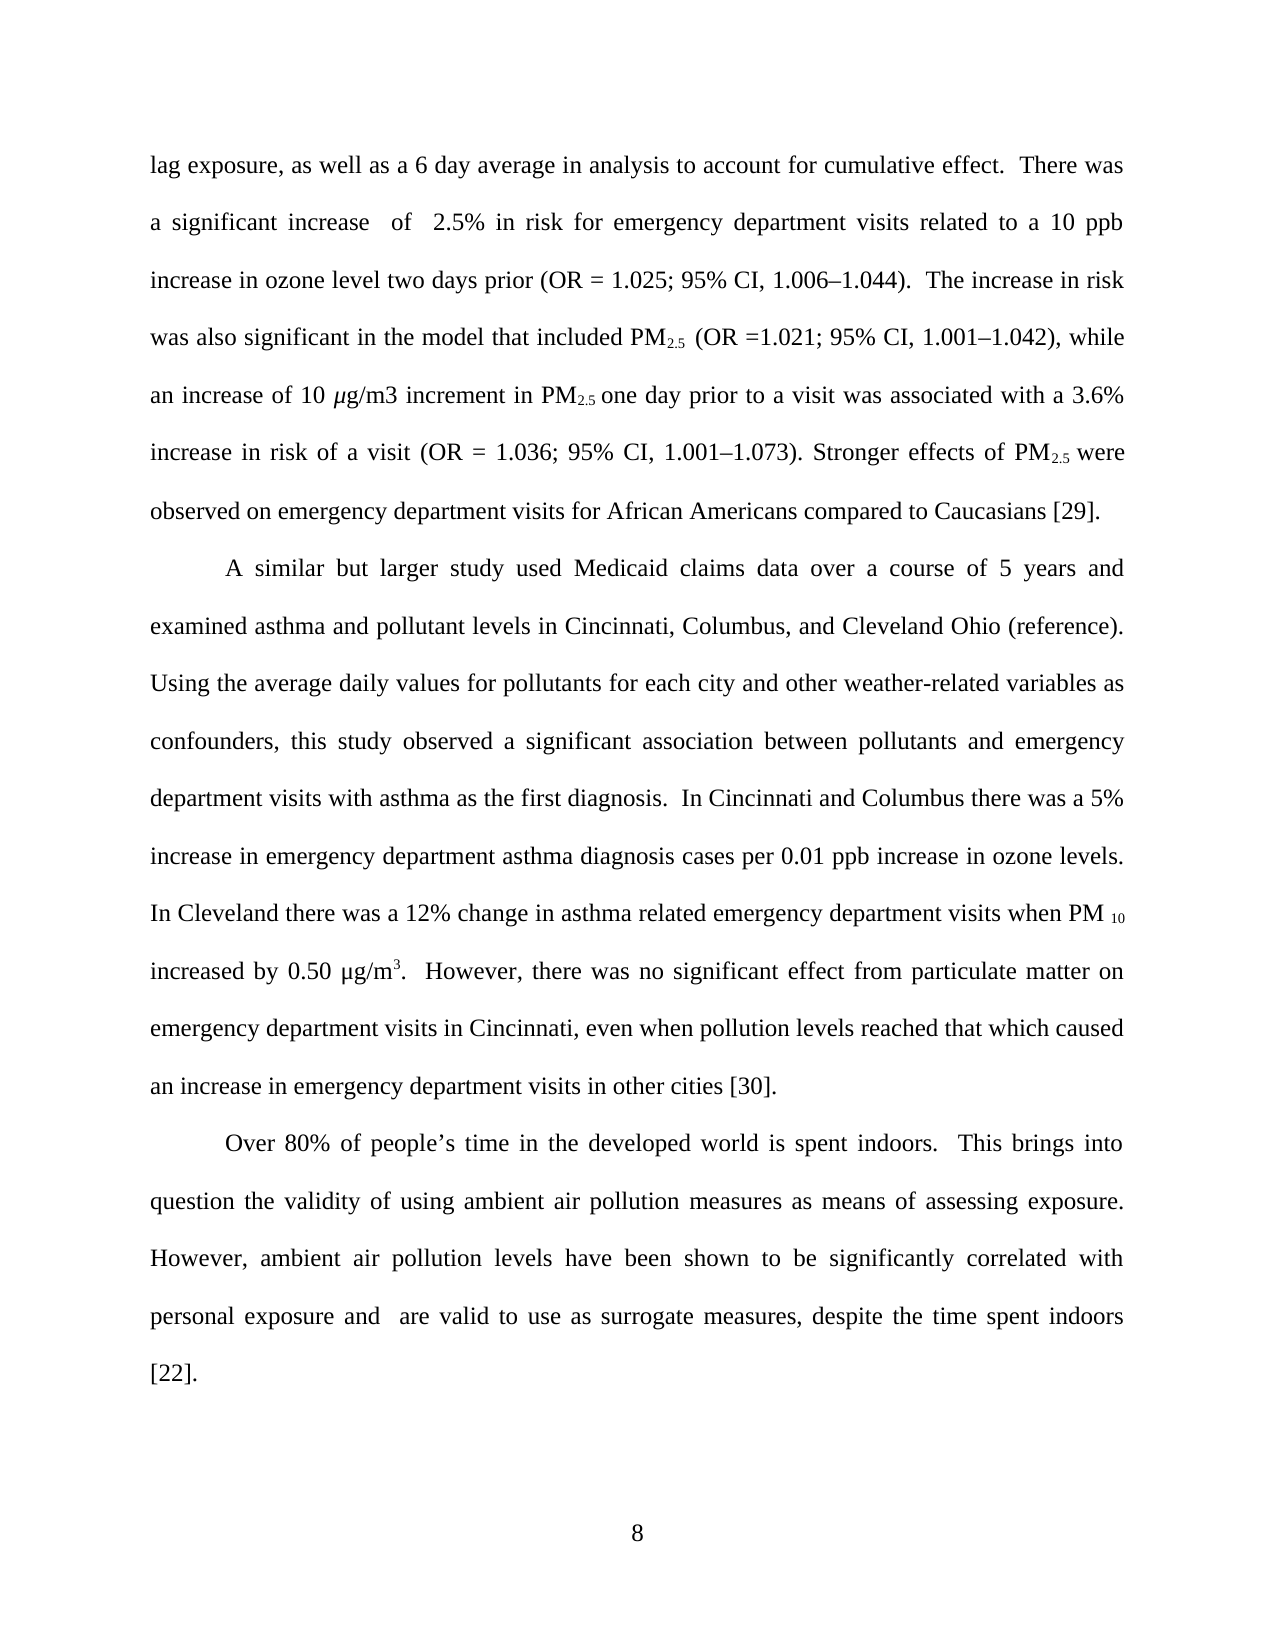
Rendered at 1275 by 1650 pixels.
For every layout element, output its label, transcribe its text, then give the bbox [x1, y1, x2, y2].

text Over 80% of people’s time in the developed world is spent indoors. This brings into question the validity of using ambient air pollution measures as means of assessing exposure. However, ambient air pollution levels have been shown to be significantly correlated with personal exposure and are valid to use as surrogate measures, despite the time spent indoors [22]. [150, 1128, 1125, 1387]
text A similar but larger study used Medicaid claims data over a course of 5 years and examined asthma and pollutant levels in Cincinnati, Columbus, and Cleveland Ohio (reference). Using the average daily values for pollutants for each city and other weather-related variables as confounders, this study observed a significant association between pollutants and emergency department visits with asthma as the first diagnosis. In Cincinnati and Columbus there was a 5% increase in emergency department asthma diagnosis cases per 0.01 ppb increase in ozone levels. In Cleveland there was a 12% change in asthma related emergency department visits when PM 10 increased by 0.50 μg/m3. However, there was no significant effect from particulate matter on emergency department visits in Cincinnati, even when pollution levels reached that which caused an increase in emergency department visits in other cities [30]. [150, 553, 1125, 1099]
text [150, 150, 1125, 524]
